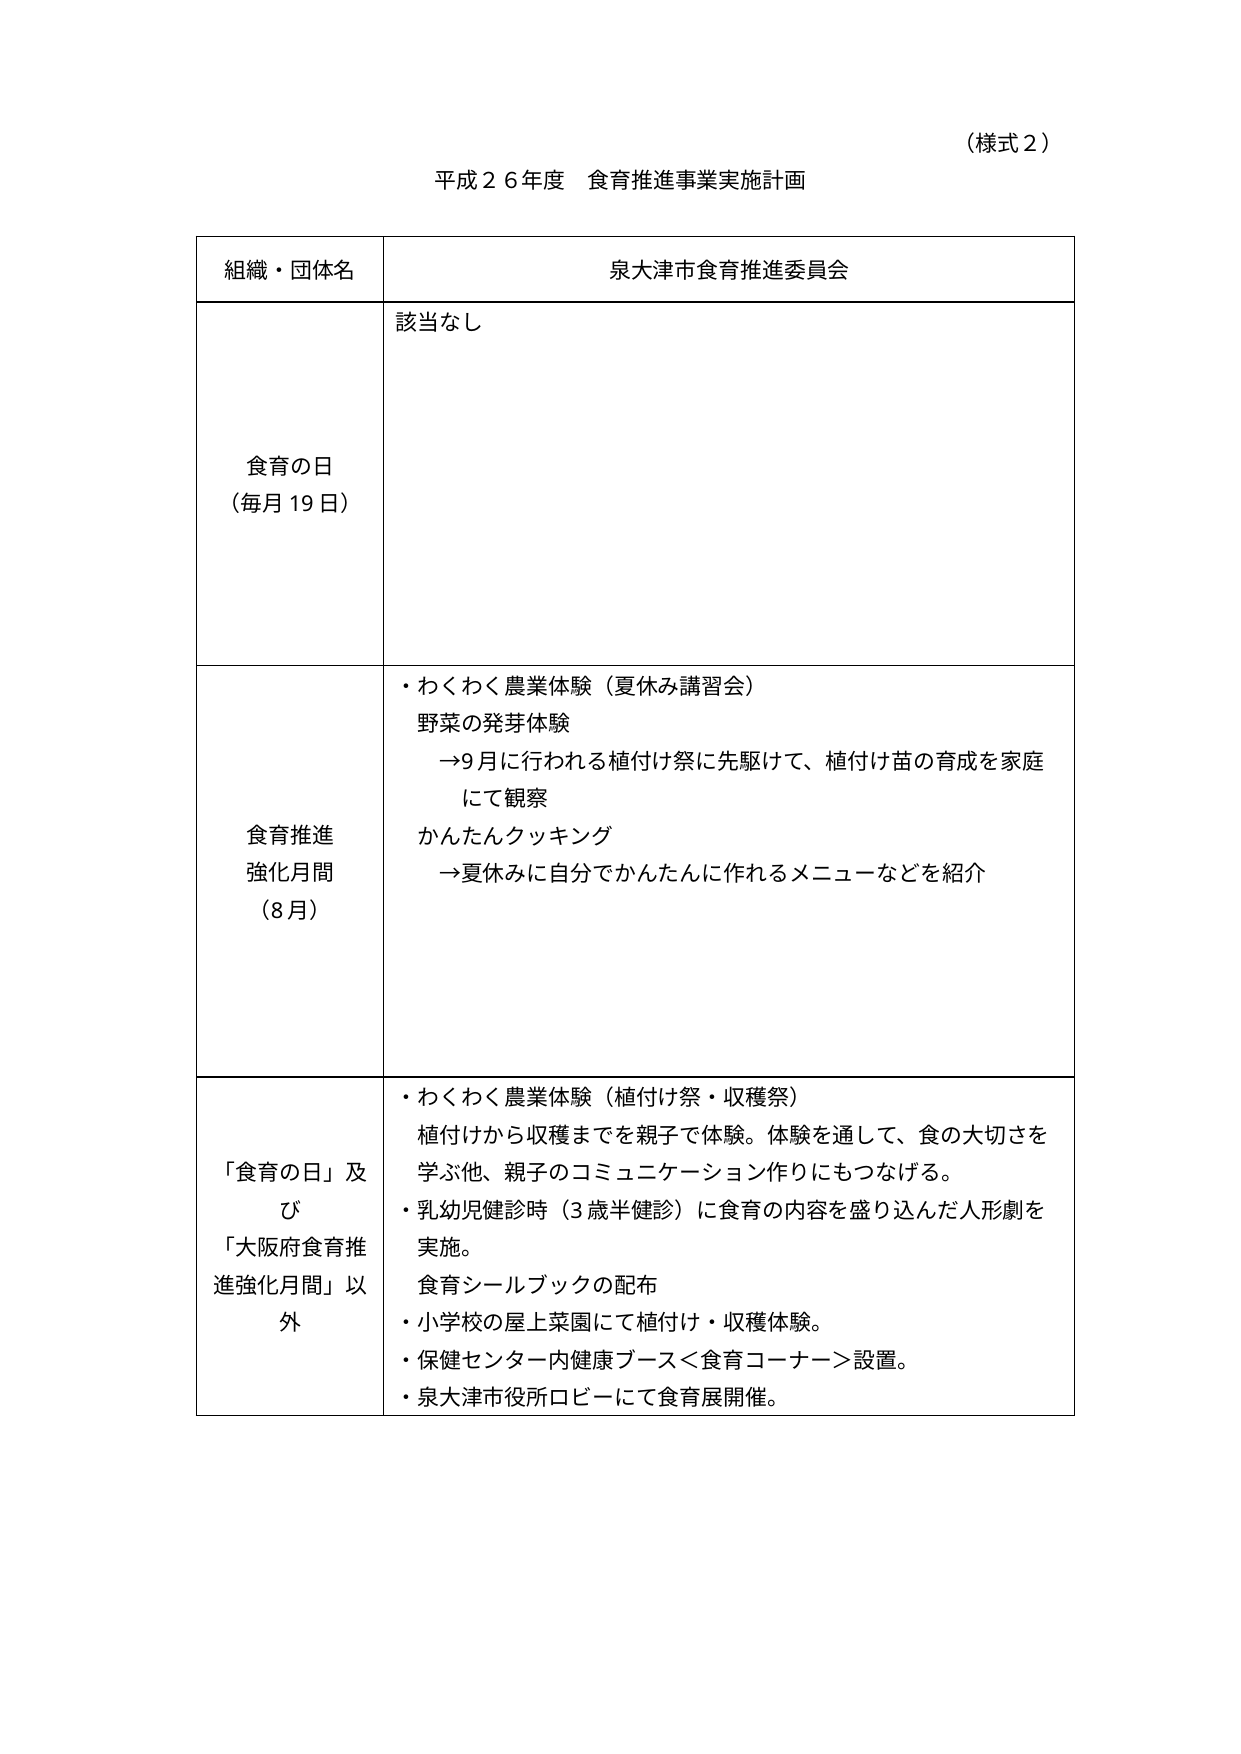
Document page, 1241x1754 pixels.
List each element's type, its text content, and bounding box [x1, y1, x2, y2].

table_cell ・わくわく農業体験（植付け祭・収穫祭） 植付けから収穫までを親子で体験。体験を通して、食の大切さを 学ぶ他、親子のコミュニケーション作りにもつなげる。 ・乳幼児健診時（3歳半健診）に食育の内容を盛り込んだ人形劇を 実施。 食育シールブックの配布 ・小学校の屋上菜園にて植付け・収穫体験。 ・保健センター内健康ブース＜食育コーナー＞設置。 ・泉大津市役所ロビーにて食育展開催。 [384, 1078, 1074, 1415]
table_cell 食育の日 （毎月19日） [197, 303, 383, 665]
text （様式２） [177, 123, 1063, 161]
table_cell 「食育の日」及び 「大阪府食育推進強化月間」以外 [197, 1078, 383, 1415]
table_header 泉大津市食育推進委員会 [384, 237, 1074, 301]
table_cell ・わくわく農業体験（夏休み講習会） 野菜の発芽体験 →9月に行われる植付け祭に先駆けて、植付け苗の育成を家庭 にて観察 かんたんクッキング →夏休みに自分でかんたんに作れるメニューなどを紹介 [384, 666, 1074, 1076]
table_header 組織・団体名 [197, 237, 383, 301]
table_cell 該当なし [384, 303, 1074, 665]
table_cell 食育推進 強化月間 （8月） [197, 666, 383, 1076]
text 平成２６年度 食育推進事業実施計画 [177, 161, 1063, 198]
